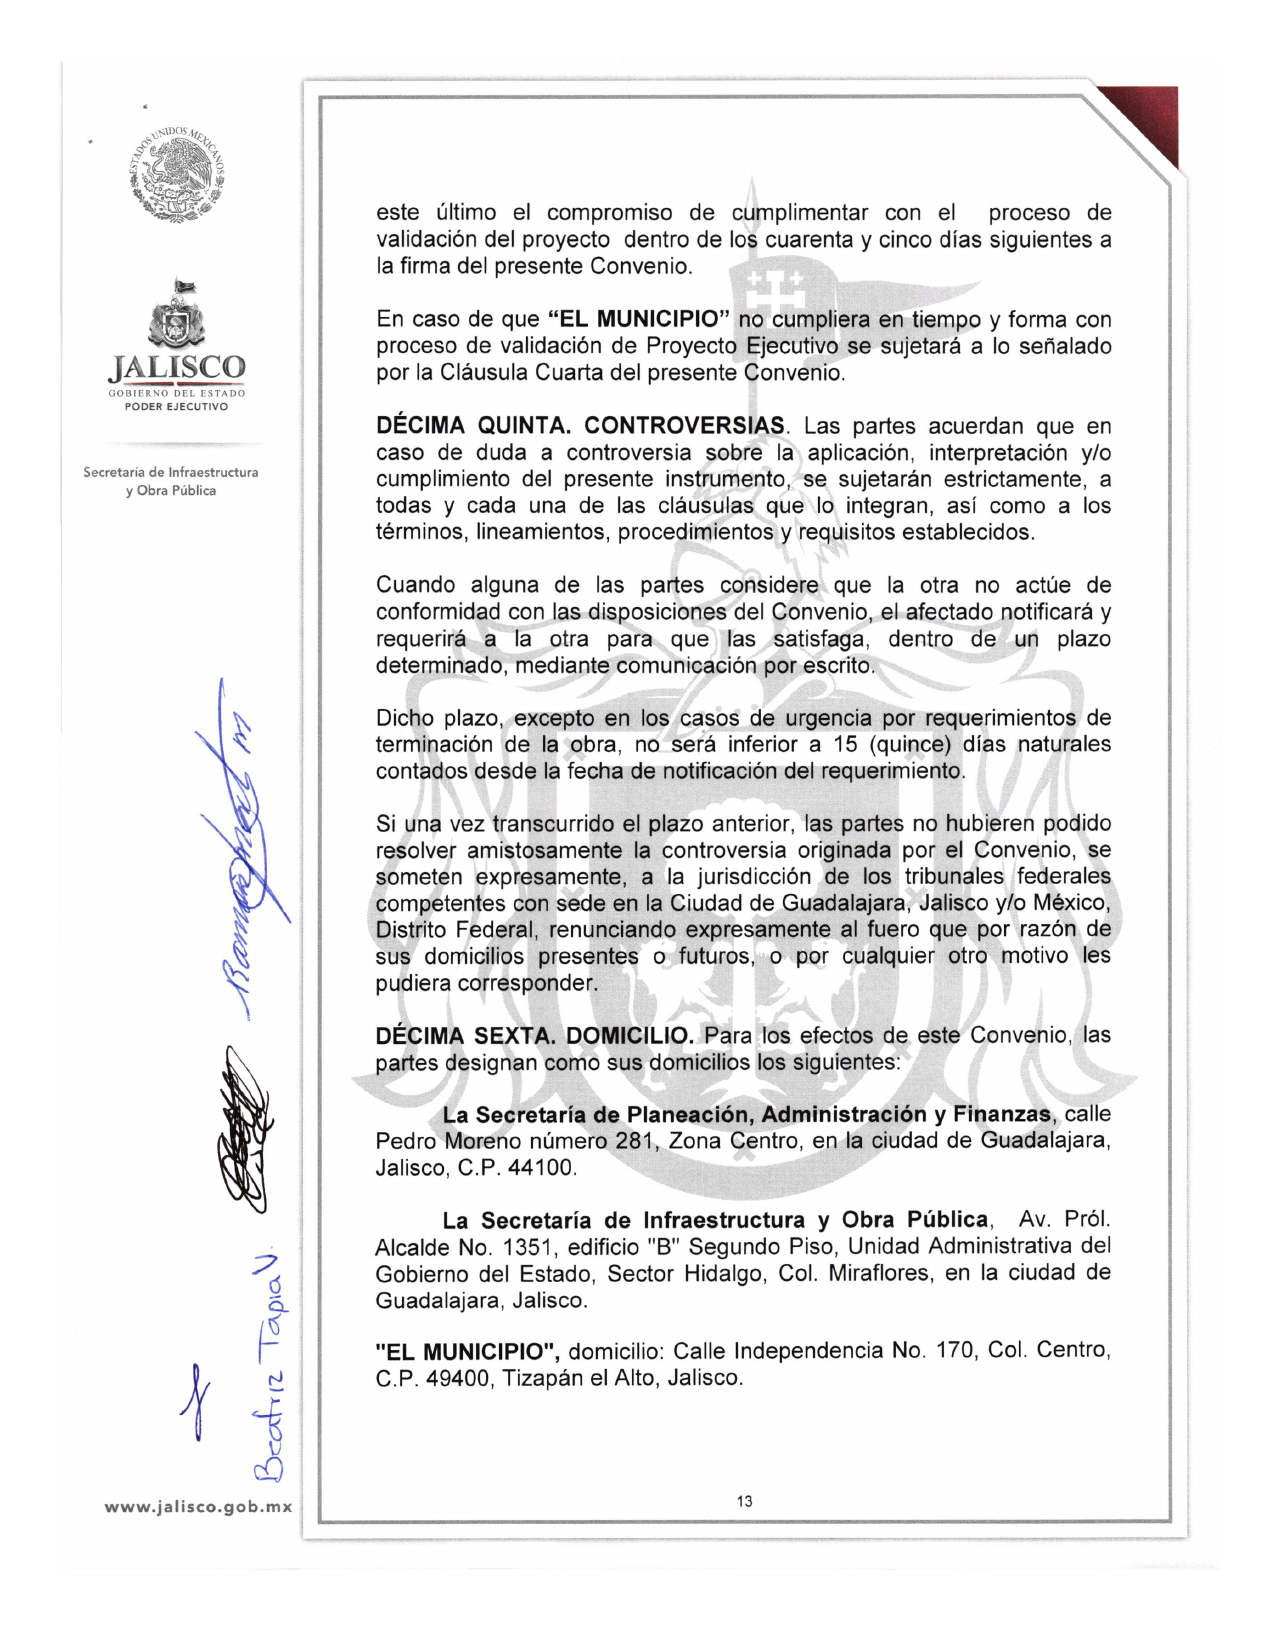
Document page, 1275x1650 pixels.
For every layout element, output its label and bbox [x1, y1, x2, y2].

picture [59, 59, 1222, 1570]
